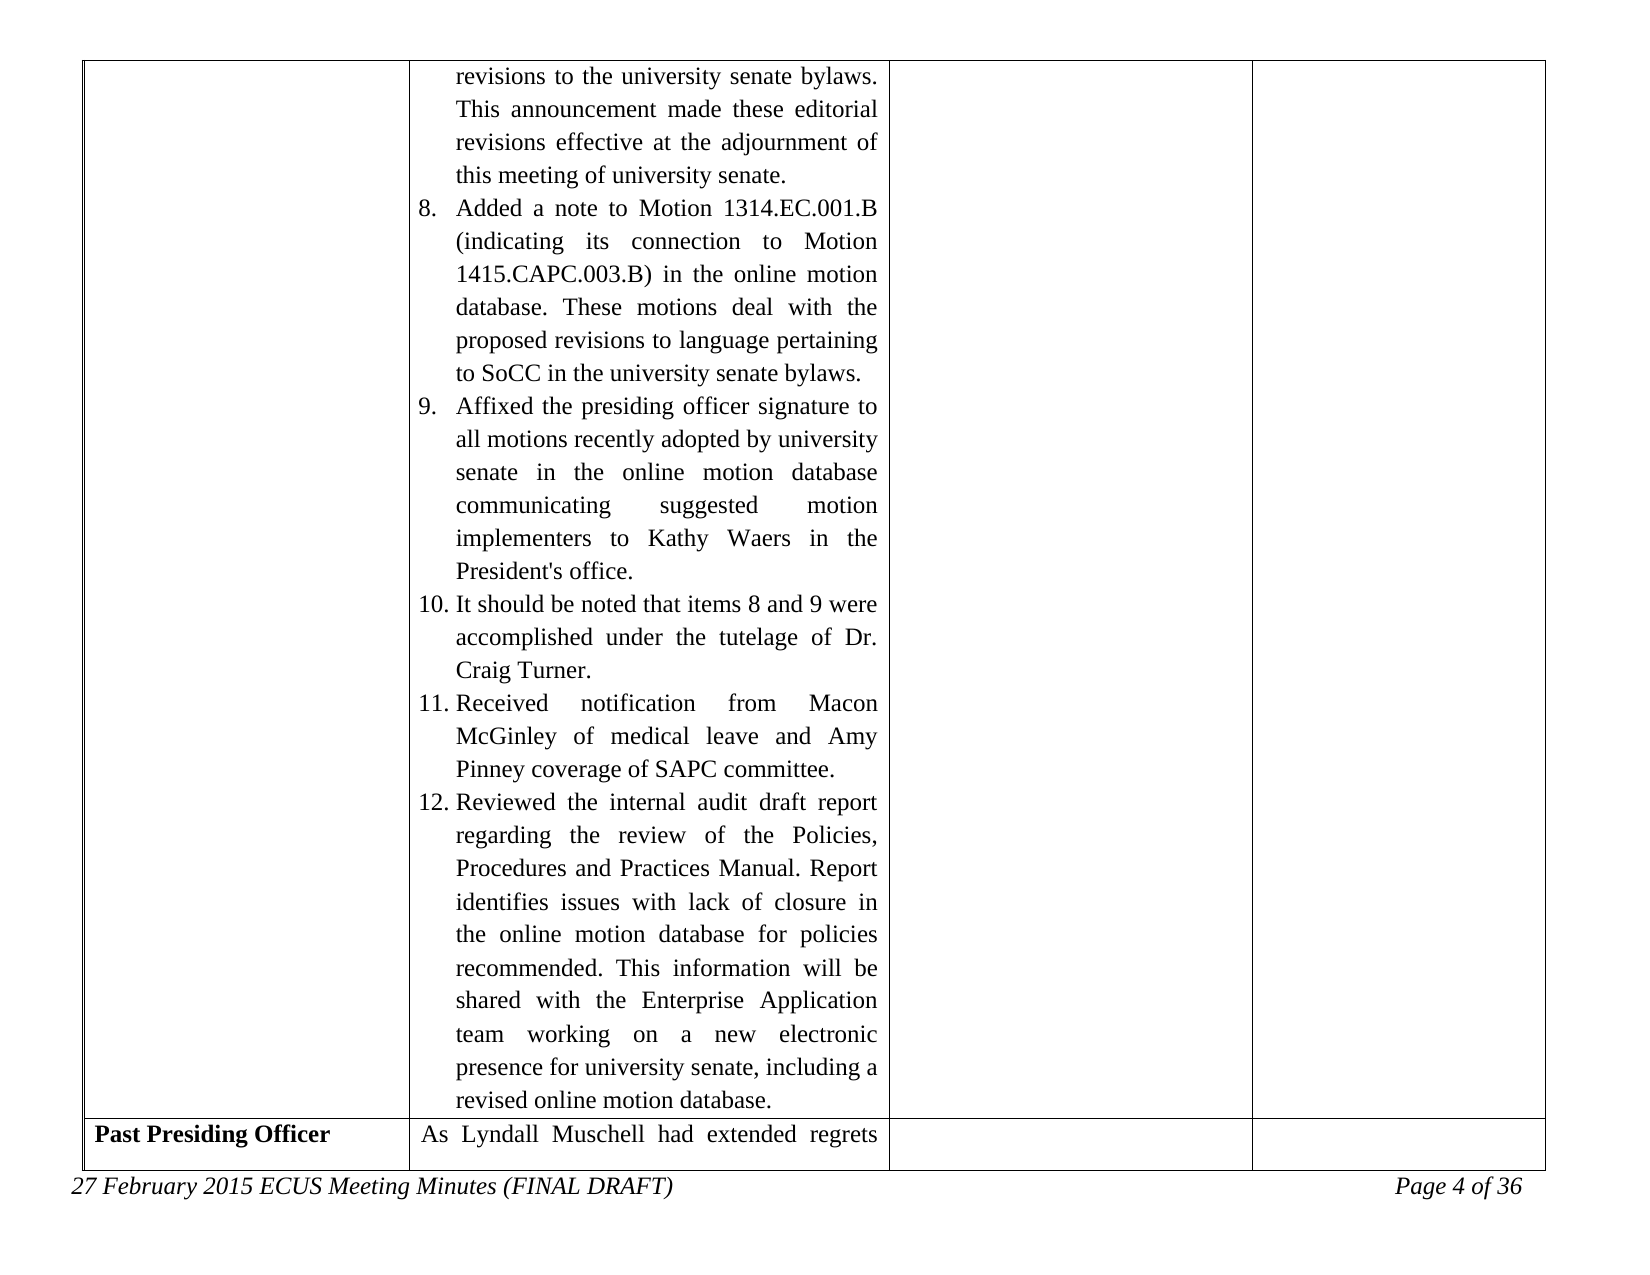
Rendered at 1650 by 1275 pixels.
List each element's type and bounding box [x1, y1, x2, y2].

table_cell [1253, 61, 1545, 1118]
table_cell [1253, 1119, 1545, 1170]
table_cell [85, 1119, 409, 1170]
table_cell [410, 1119, 889, 1170]
table_cell [890, 1119, 1252, 1170]
table_cell [890, 61, 1252, 1118]
table_cell [410, 61, 889, 1118]
table_cell [85, 61, 409, 1118]
